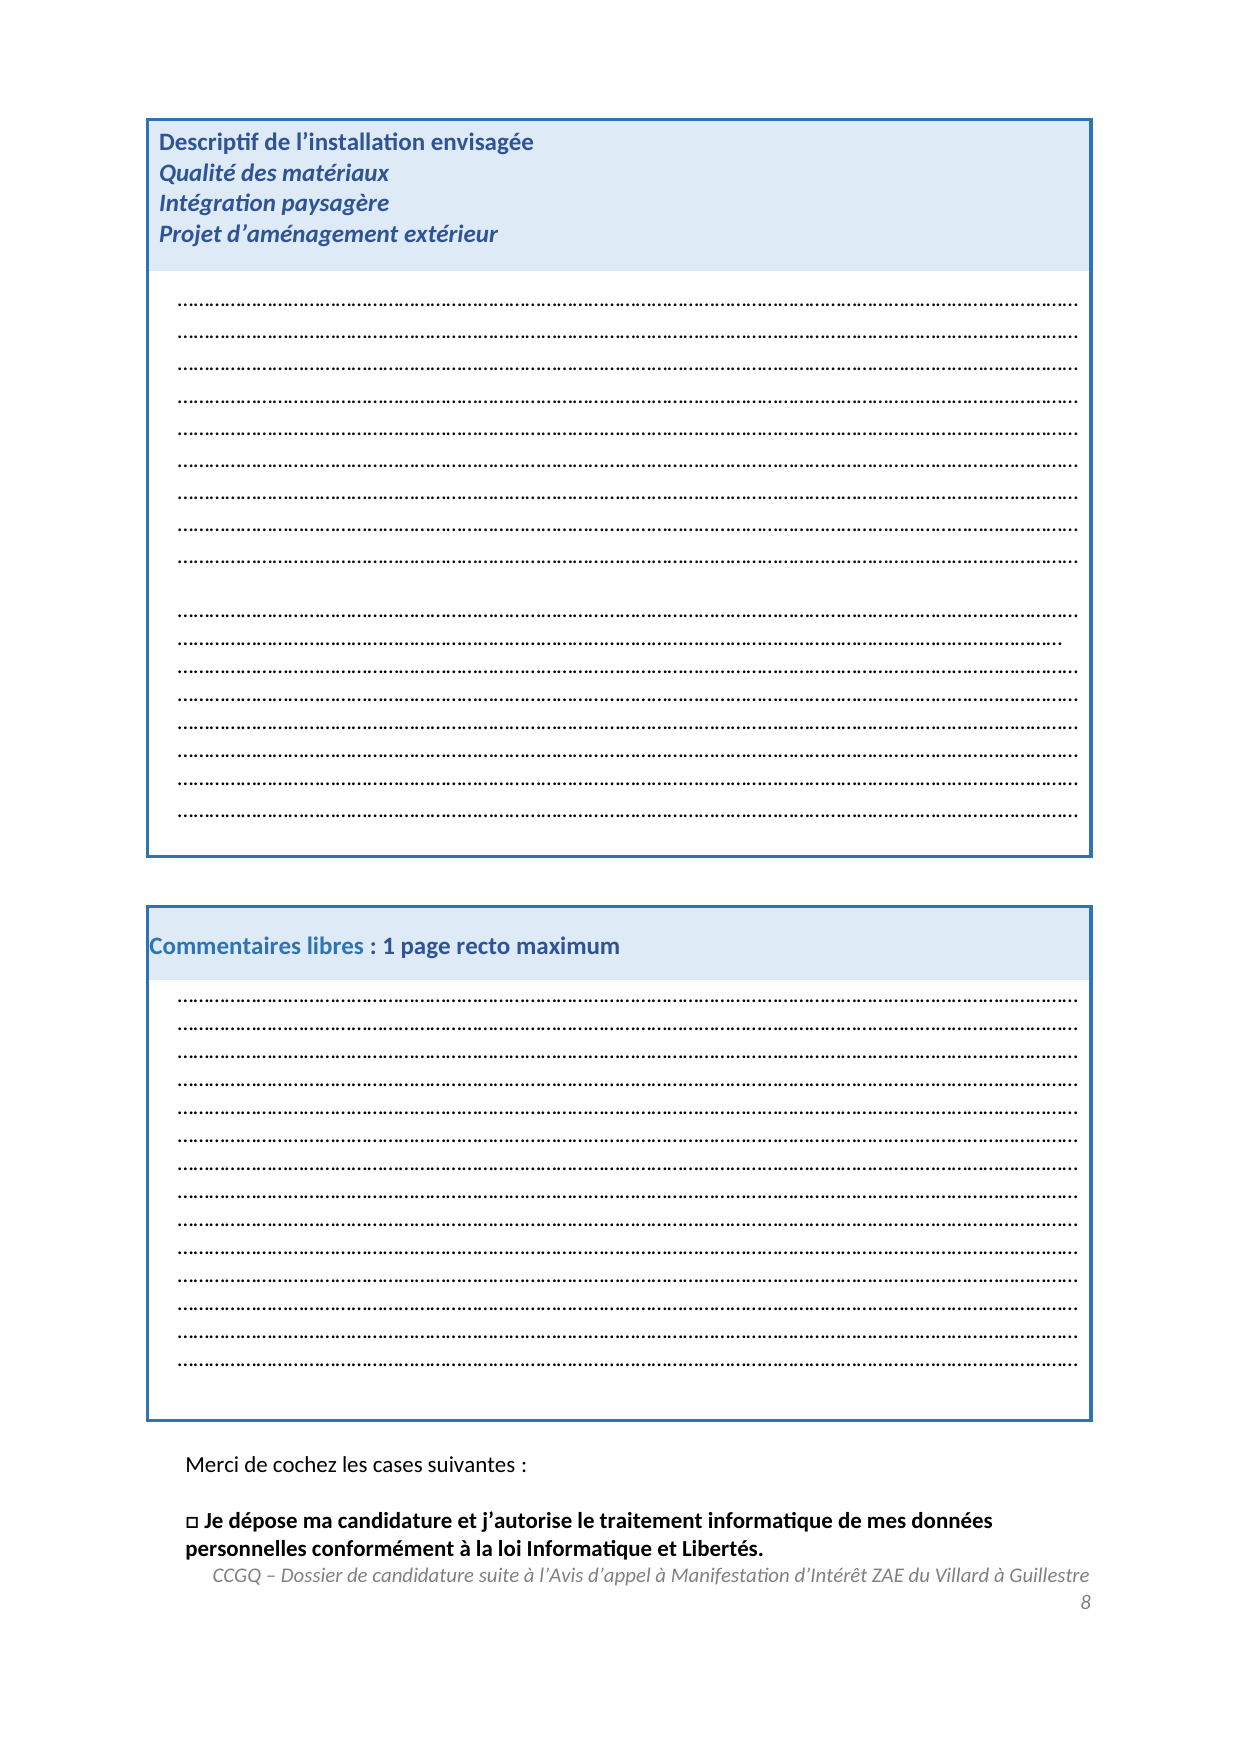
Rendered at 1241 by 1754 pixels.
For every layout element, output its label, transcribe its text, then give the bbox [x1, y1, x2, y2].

table_cell ……………………………………………………………………………………………………………………………………………………………………………………………………………………………………………………………………………………………………………… ……………………………………………………………………………………………………………………………………………………………………………………………………………………………………………………………………………………………………………… ……………………………………………………………………………………………………………………………………………………………………………………………………………………………………………………………………………………………………………… [149, 1204, 1089, 1419]
table_cell ……………………………………………………………………………………………………………………………………………………………………………………………………………………………………………………………………………………………………………………………………………………………………………………………………………………………………………………………………………………………………………………………………………………………………………………………………………………………………………………………………………………………………………………………………………………………………………………………………………………………………………………………………………………………………………………………………………………………………………………………………………………………………………………………………………………………………………………………………………………………………………………………………………………………………………………………………………………………………………………………………………………………………………………………………………………… …………………………………………………………………………………………………………………………………………………………………………………………………………………………………………………………………………………………………………… ……………………………………………………………………………………………………………………………………………………………………………………………………………………………………………………………………………………………………………… ……………………………………………………………………………………………………………………………………………………………………………………………………………………………………………………………………………………………………………… ……………………………………………………………………………………………………………………………………………………………………………………………………………………………………………………………………………………………………………… [149, 271, 1089, 855]
text □ Je dépose ma candidature et j’autorise le traitement informatique de mes données personnelles conformément à la loi Informatique et Libertés. [185, 1506, 1093, 1562]
table_header Commentaires libres : 1 page recto maximum [149, 908, 1089, 980]
table_header Descriptif de l’installation envisagée Qualité des matériaux Intégration paysagère Projet d’aménagement extérieur [149, 121, 1089, 271]
table_cell ……………………………………………………………………………………………………………………………………………………………………………………………………………………………………………………………………………………………………………… ……………………………………………………………………………………………………………………………………………………………………………………………………………………………………………………………………………………………………………… ……………………………………………………………………………………………………………………………………………………………………………………………………………………………………………………………………………………………………………… ……………………………………………………………………………………………………………………………………………………………………………………………………………………………………………………………………………………………………………… [149, 980, 1089, 1204]
text Merci de cochez les cases suivantes : [185, 1450, 1093, 1478]
